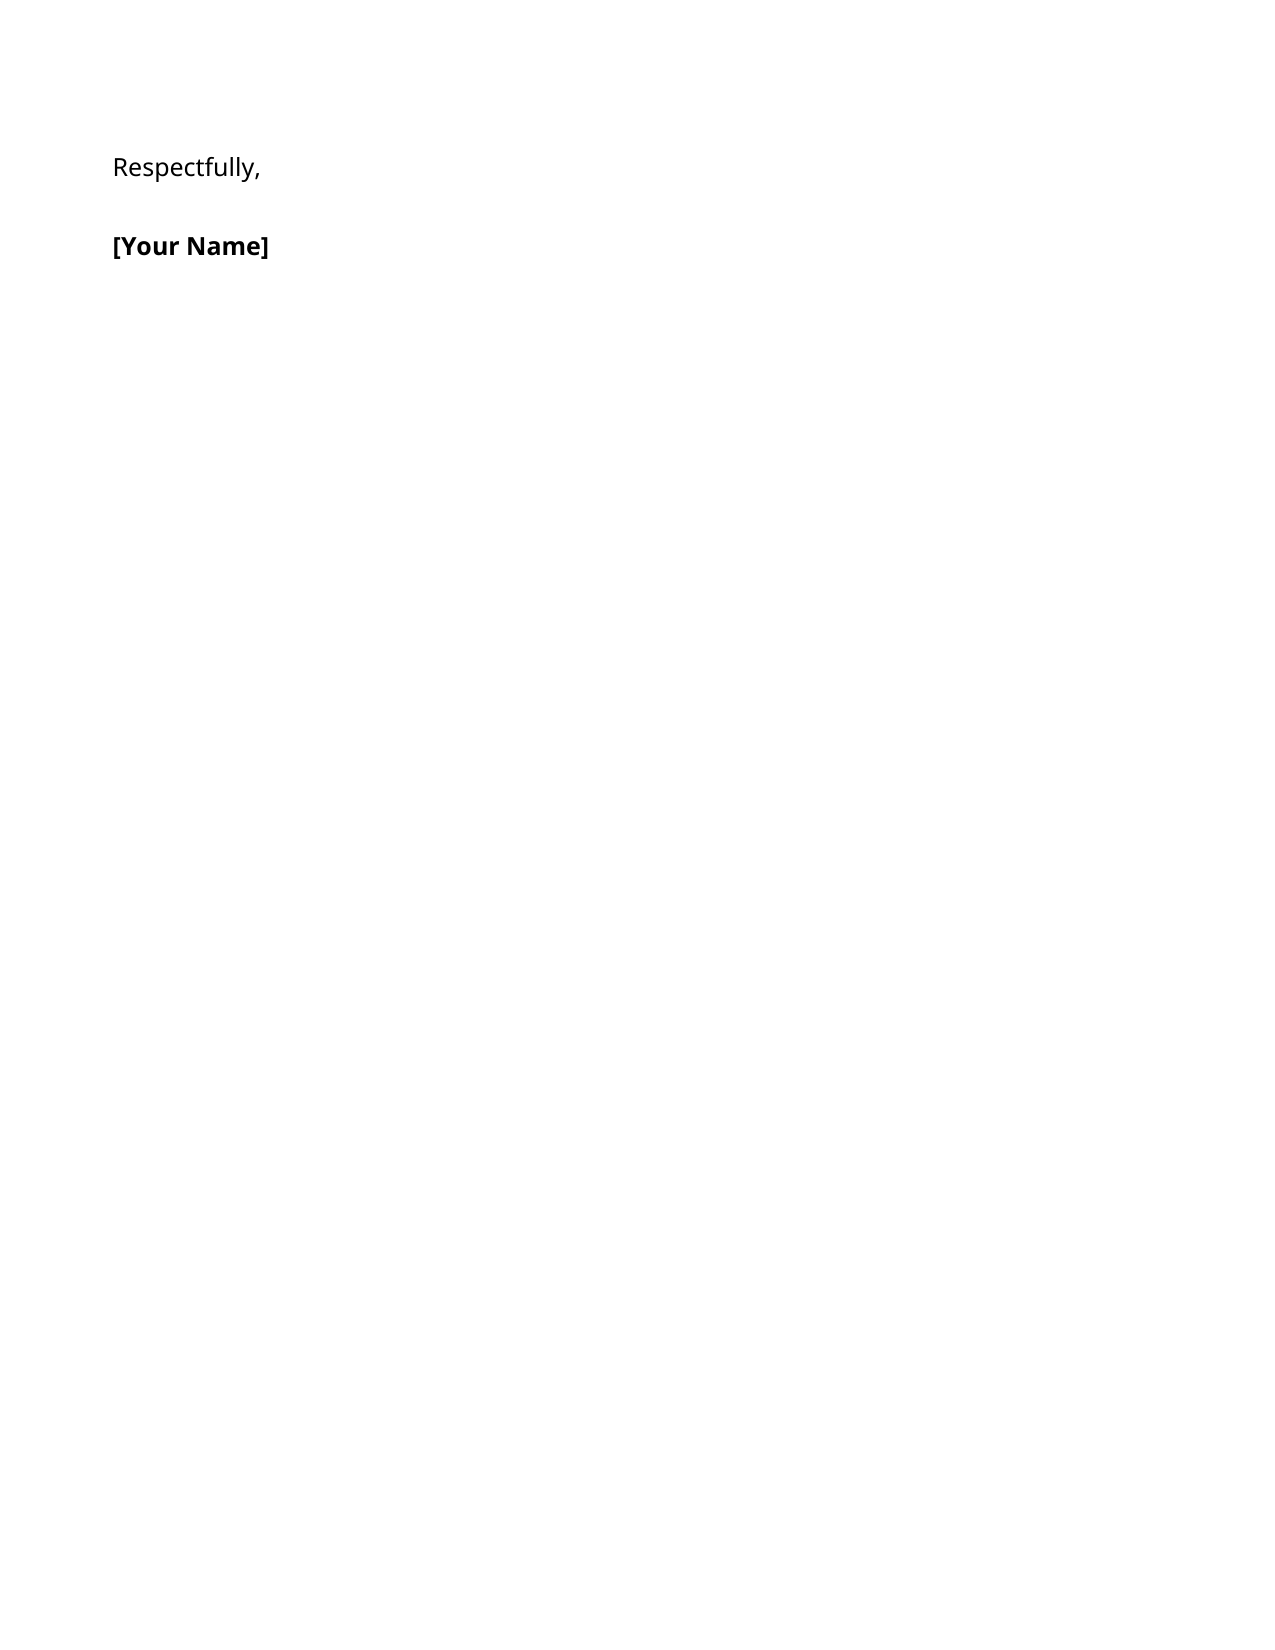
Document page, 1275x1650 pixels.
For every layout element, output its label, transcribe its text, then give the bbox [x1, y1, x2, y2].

text [Your Name] [112, 228, 1162, 262]
text Respectfully, [112, 150, 1162, 184]
